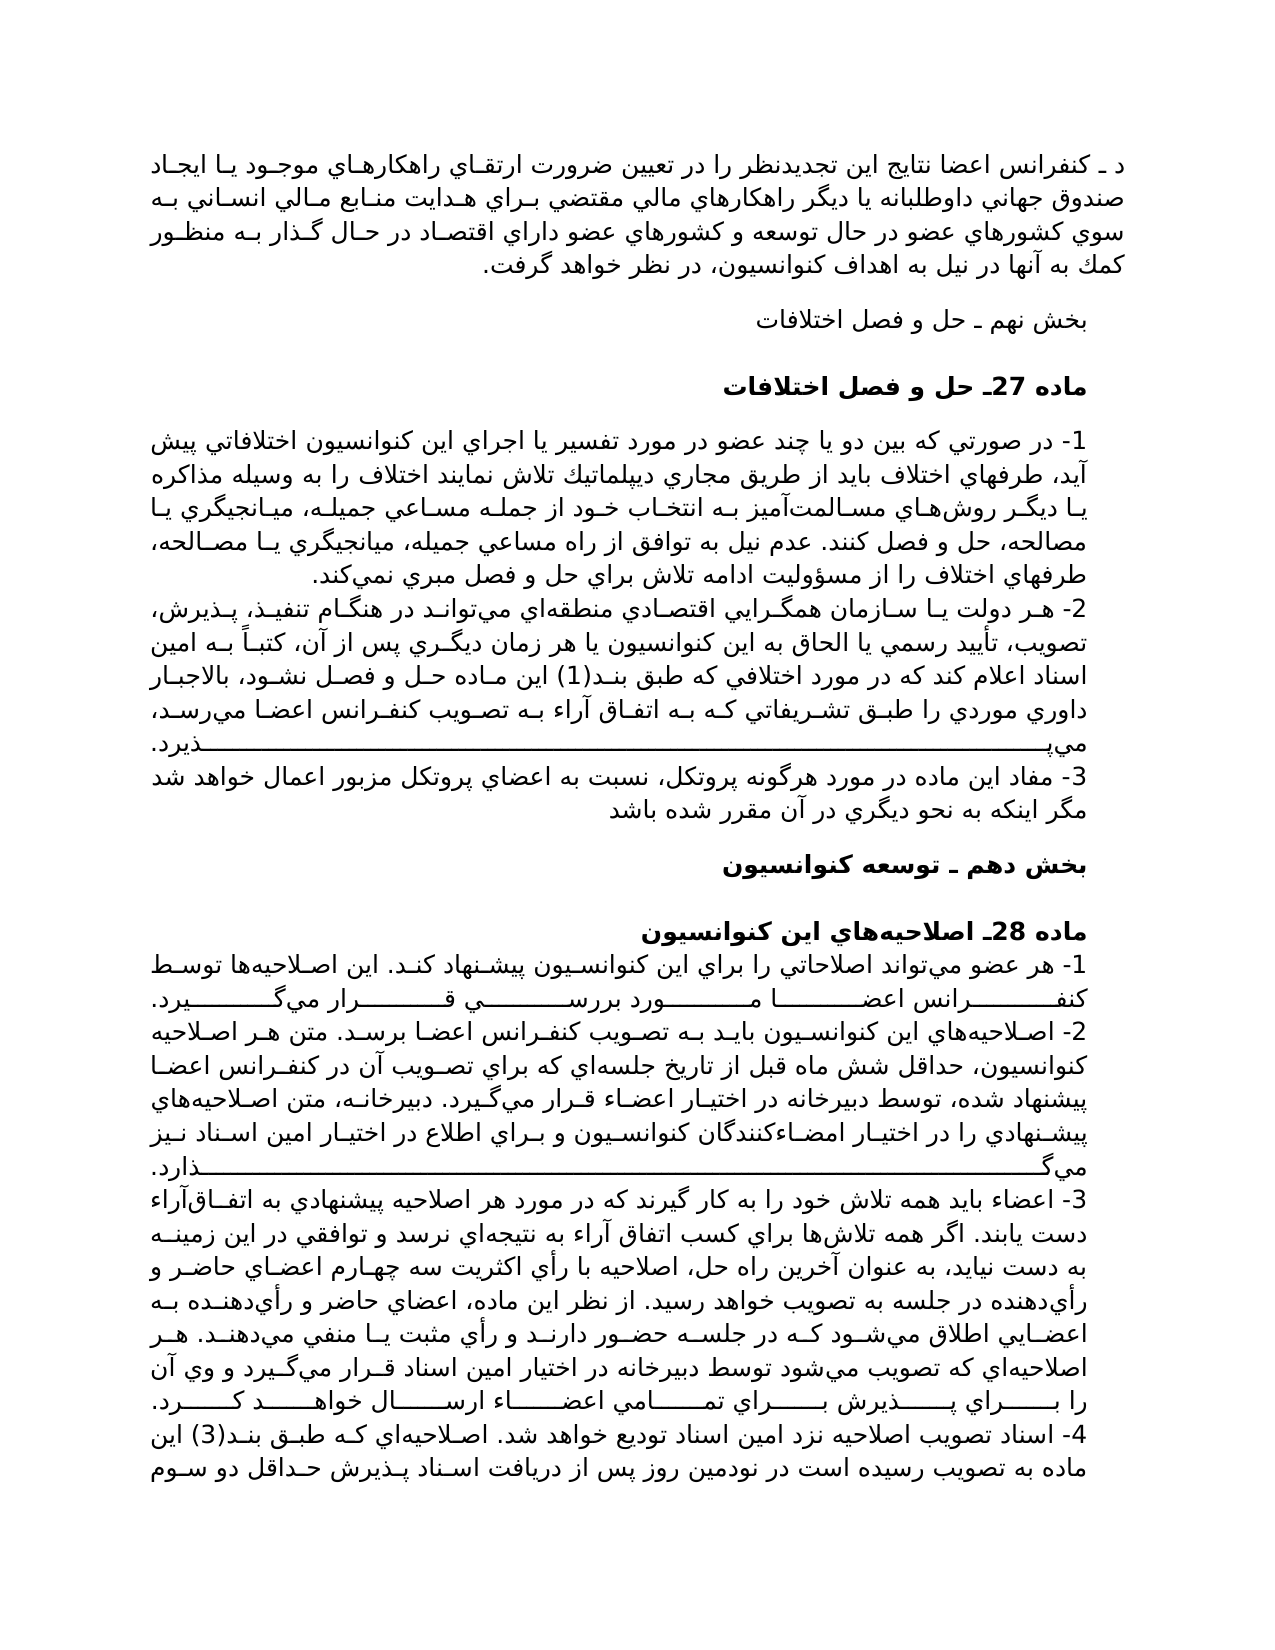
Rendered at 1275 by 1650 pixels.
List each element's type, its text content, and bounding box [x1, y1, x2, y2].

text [150, 150, 1125, 280]
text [150, 850, 1087, 1483]
text بخش نهم ـ حل و فصل اختلافات ماده 27ـ حل و فصل اختلافات [150, 305, 1087, 401]
text 1- در صورتي كه بين دو يا چند عضو در مورد تفسير يا اجراي اين كنوانسيون اختلافاتي پيش آيد، طرفهاي اختلاف بايد از طريق مجاري ديپلماتيك تلاش نمايند اختلاف را به وسيله مذاكره يا ديگر روش‌هاي مسالمت‌آميز به انتخاب خود از جمله مساعي جميله، ميانجيگري يا مصالحه، حل و فصل كنند. عدم نيل به توافق از راه مساعي جميله، ميانجيگري يا مصالحه، طرفهاي اختلاف را از مسؤوليت ادامه تلاش براي حل و فصل مبري نمي‌كند. 2- هر دولت يا سازمان همگرايي اقتصادي منطقه‌اي مي‌تواند در هنگام تنفيذ، پذيرش، تصويب، تأييد رسمي يا الحاق به اين كنوانسيون يا هر زمان ديگري پس از آن، كتباً به امين اسناد اعلام كند كه در مورد اختلافي كه طبق بند(1) اين ماده حل و فصل نشود، بالاجبار داوري موردي را طبق تشريفاتي كه به اتفاق آراء به تصويب كنفرانس اعضا مي‌رسد، مي‌پذيرد. 3- مفاد اين ماده در مورد هرگونه پروتكل، نسبت به اعضاي پروتكل مزبور اعمال خواهد شد مگر اينكه به نحو ديگري در آن مقرر شده باشد [150, 426, 1087, 824]
